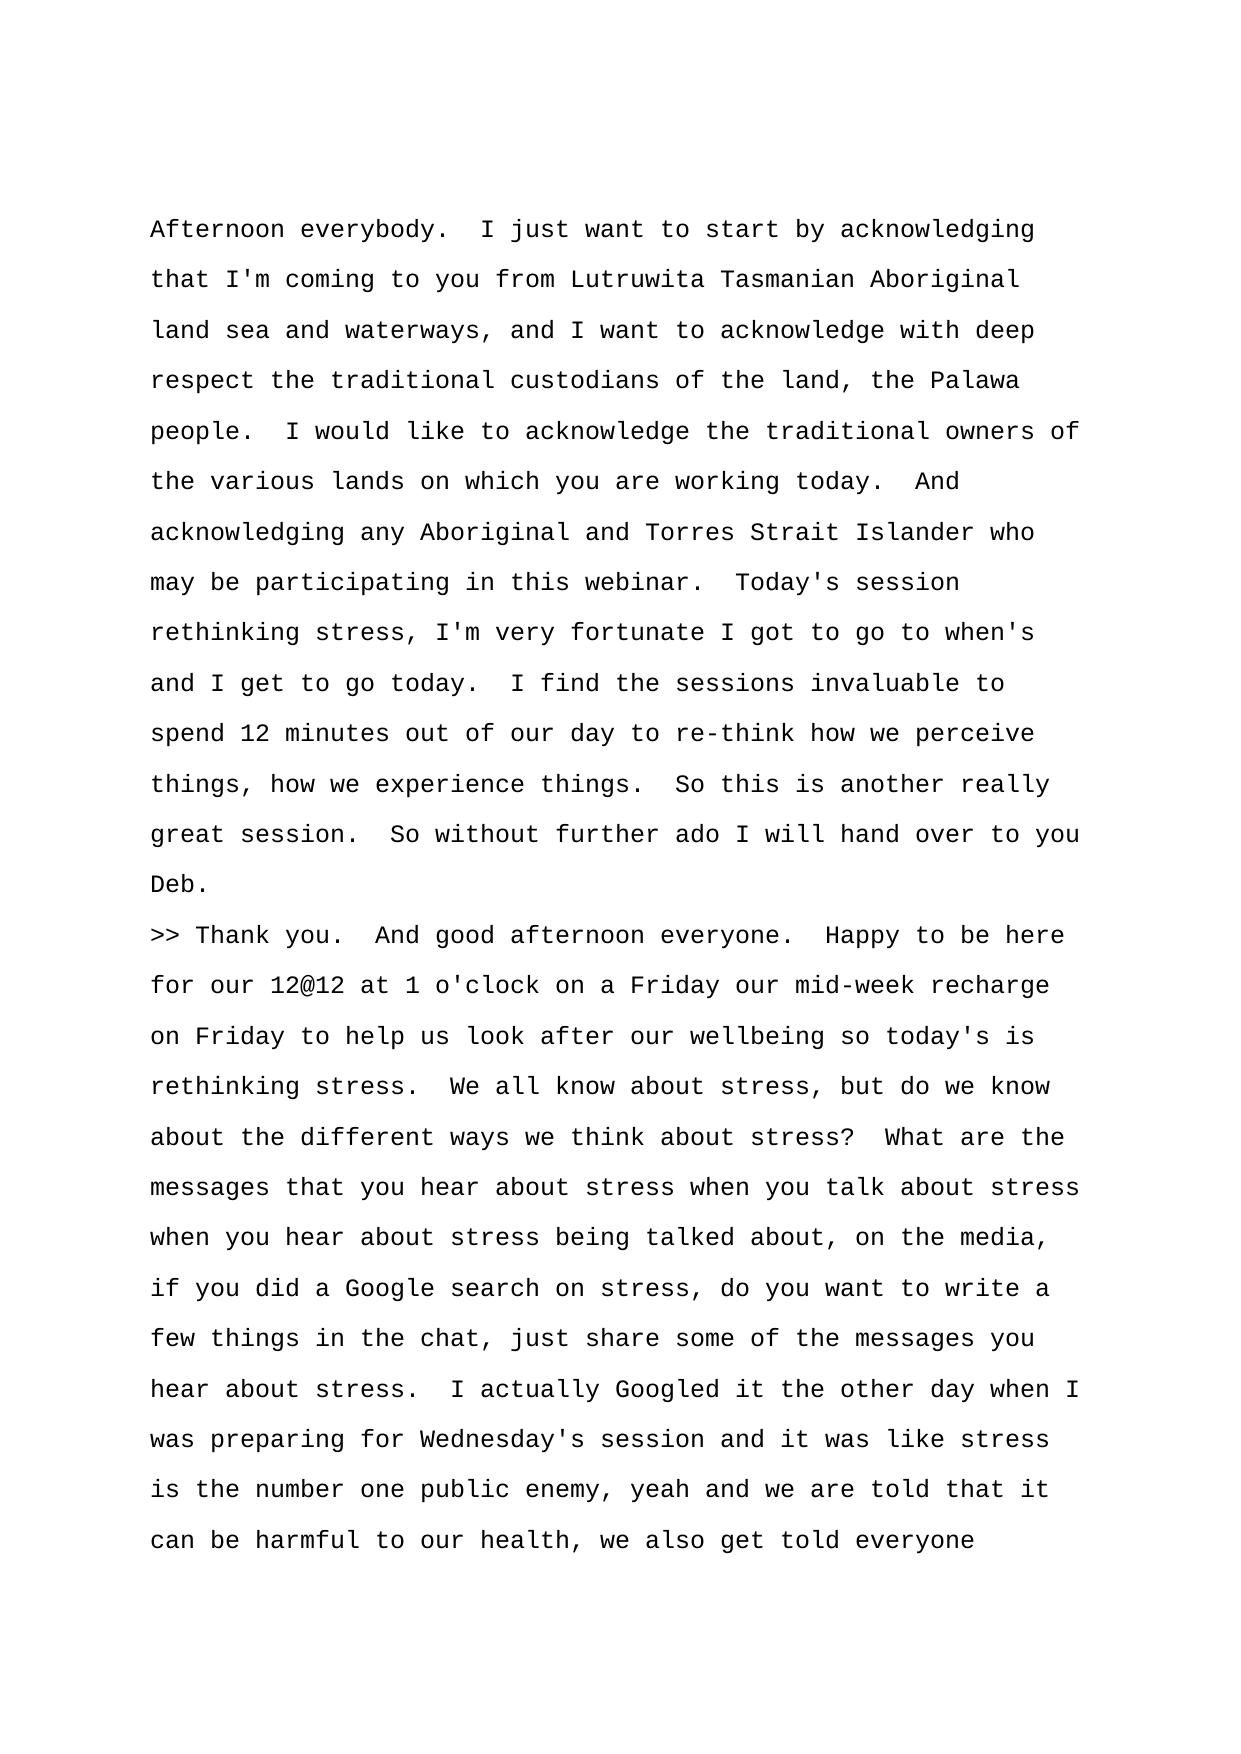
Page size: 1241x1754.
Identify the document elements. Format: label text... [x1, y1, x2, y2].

text Afternoon everybody. I just want to start by acknowledging that I'm coming to you from Lutruwita Tasmanian Aboriginal land sea and waterways, and I want to acknowledge with deep respect the traditional custodians of the land, the Palawa people. I would like to acknowledge the traditional owners of the various lands on which you are working today. And acknowledging any Aboriginal and Torres Strait Islander who may be participating in this webinar. Today's session rethinking stress, I'm very fortunate I got to go to when's and I get to go today. I find the sessions invaluable to spend 12 minutes out of our day to re-think how we perceive things, how we experience things. So this is another really great session. So without further ado I will hand over to you Deb. [150, 197, 1090, 903]
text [75, 903, 1090, 1558]
